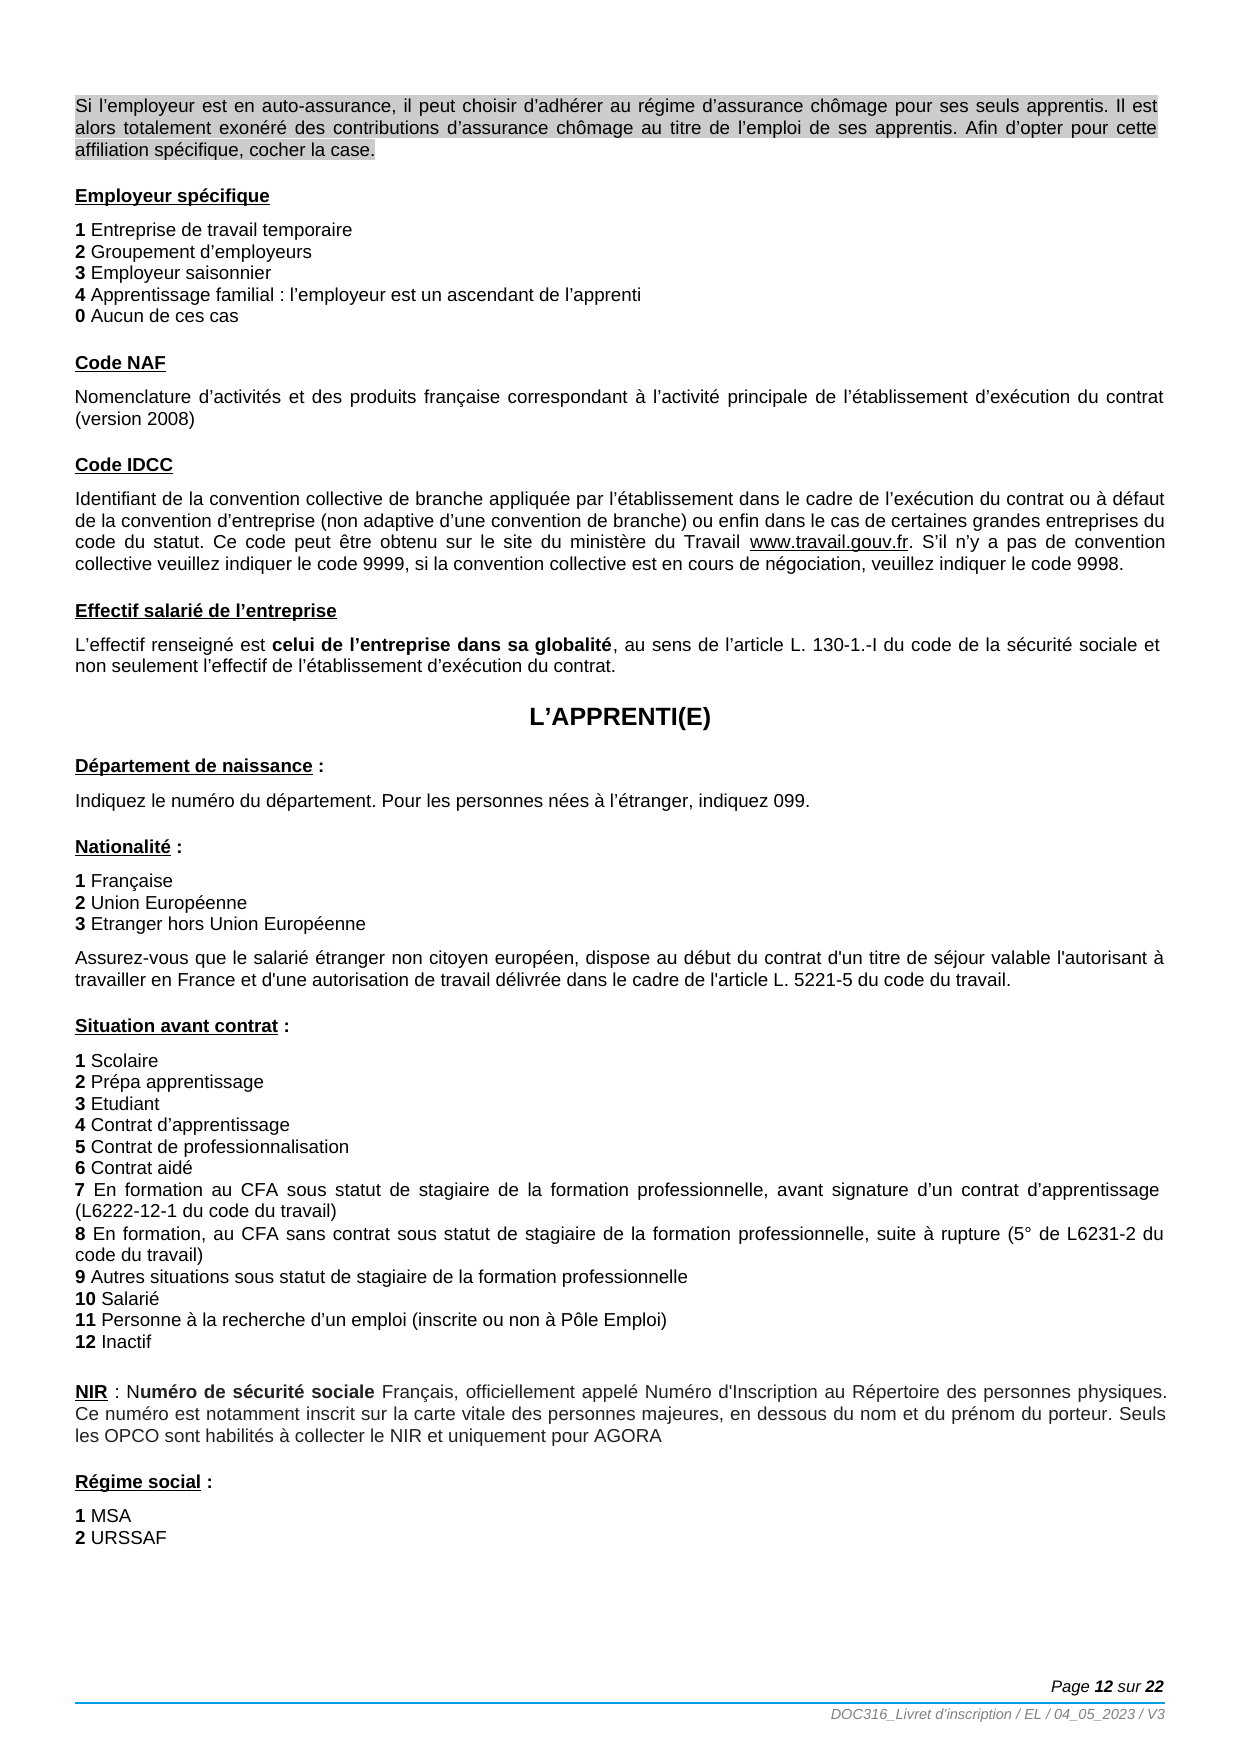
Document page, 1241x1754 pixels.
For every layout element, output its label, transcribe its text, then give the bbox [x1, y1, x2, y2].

text Nationalité : [75, 836, 1165, 857]
text 3 Employeur saisonnier [75, 262, 1165, 284]
text Régime social : [75, 1471, 1165, 1493]
text 1 Scolaire [75, 1049, 1165, 1071]
text 10 Salarié [75, 1288, 1165, 1309]
text 2 Union Européenne [75, 892, 1165, 913]
text 4 Contrat d’apprentissage [75, 1114, 1165, 1136]
text Si l’employeur est en auto-assurance, il peut choisir d’adhérer au régime d’assurance chômage pour ses seuls apprentis. Il est alors totalement exonéré des contributions d’assurance chômage au titre de l’emploi de ses apprentis. Afin d’opter pour cette affiliation spécifique, cocher la case. [75, 138, 1158, 160]
text Code IDCC [75, 454, 1165, 476]
text Indiquez le numéro du département. Pour les personnes nées à l’étranger, indiquez 099. [75, 789, 1165, 811]
text 2 Groupement d’employeurs [75, 241, 1165, 262]
text Situation avant contrat : [75, 1015, 1165, 1037]
text 9 Autres situations sous statut de stagiaire de la formation professionnelle [75, 1266, 1165, 1288]
text 12 Inactif [75, 1331, 1165, 1352]
text 11 Personne à la recherche d’un emploi (inscrite ou non à Pôle Emploi) [75, 1309, 1165, 1331]
text 2 URSSAF [75, 1527, 1165, 1548]
text L’effectif renseigné est celui de l’entreprise dans sa globalité, au sens de l’article L. 130-1.-I du code de la sécurité sociale et non seulement l’effectif de l’établissement d’exécution du contrat. [75, 633, 1161, 677]
text 1 Entreprise de travail temporaire [75, 219, 1165, 241]
text Effectif salarié de l’entreprise [75, 599, 1165, 621]
text 8 En formation, au CFA sans contrat sous statut de stagiaire de la formation professionnelle, suite à rupture (5° de L6231-2 du code du travail) [75, 1223, 1166, 1266]
text L’APPRENTI(E) [75, 702, 1165, 730]
text Employeur spécifique [75, 185, 1165, 207]
text 0 Aucun de ces cas [75, 305, 1165, 327]
text 1 Française [75, 870, 1165, 892]
text 4 Apprentissage familial : l’employeur est un ascendant de l’apprenti [75, 284, 1165, 305]
text Département de naissance : [75, 755, 1165, 777]
text 7 En formation au CFA sous statut de stagiaire de la formation professionnelle, avant signature d’un contrat d’apprentissage (L6222-12-1 du code du travail) [74, 1179, 1161, 1222]
text 6 Contrat aidé [75, 1157, 1165, 1179]
text 2 Prépa apprentissage [75, 1071, 1165, 1092]
text Assurez-vous que le salarié étranger non citoyen européen, dispose au début du contrat d'un titre de séjour valable l'autorisant à travailler en France et d'une autorisation de travail délivrée dans le cadre de l'article L. 5221-5 du code du travail. [75, 947, 1165, 990]
text NIR : Numéro de sécurité sociale Français, officiellement appelé Numéro d'Inscription au Répertoire des personnes physiques. Ce numéro est notamment inscrit sur la carte vitale des personnes majeures, en dessous du nom et du prénom du porteur. Seuls les OPCO sont habilités à collecter le NIR et uniquement pour AGORA [75, 1424, 1168, 1446]
text 5 Contrat de professionnalisation [75, 1136, 1165, 1157]
text Code NAF [75, 352, 1165, 373]
text 3 Etudiant [75, 1092, 1165, 1114]
text Nomenclature d’activités et des produits française correspondant à l’activité principale de l’établissement d’exécution du contrat (version 2008) [74, 386, 1165, 429]
text 3 Etranger hors Union Européenne [75, 913, 1165, 935]
text 1 MSA [75, 1505, 1165, 1527]
text Identifiant de la convention collective de branche appliquée par l’établissement dans le cadre de l’exécution du contrat ou à défaut de la convention d’entreprise (non adaptive d’une convention de branche) ou enfin dans le cas de certaines grandes entreprises du code du statut. Ce code peut être obtenu sur le site du ministère du Travail www.travail.gouv.fr. S’il n’y a pas de convention collective veuillez indiquer le code 9999, si la convention collective est en cours de négociation, veuillez indiquer le code 9998. [75, 488, 1166, 574]
